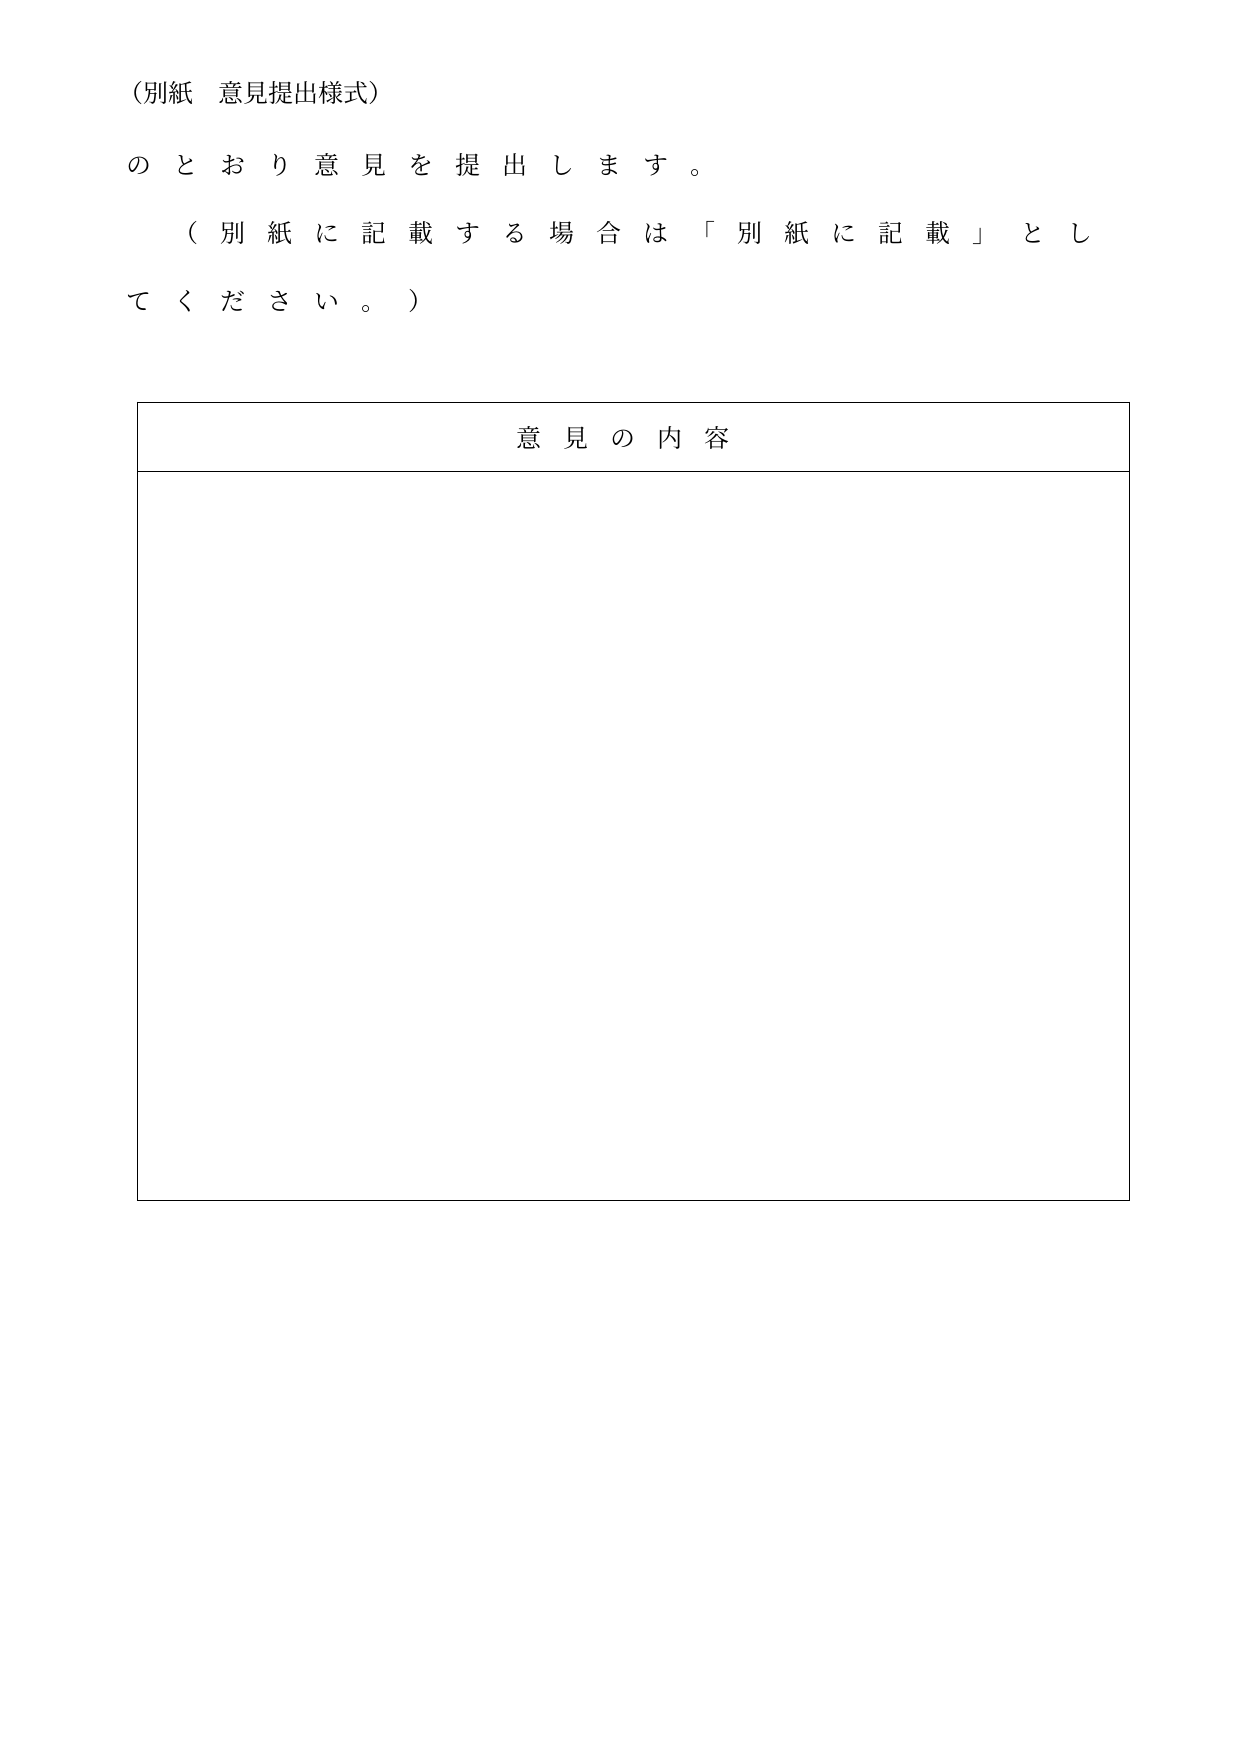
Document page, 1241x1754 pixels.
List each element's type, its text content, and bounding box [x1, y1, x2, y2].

table_header 意見の内容 [138, 403, 1129, 471]
text （別紙に記載する場合は「別紙に記載」としてください。） [126, 198, 1114, 334]
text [126, 130, 1114, 198]
table_cell [138, 472, 1129, 1200]
